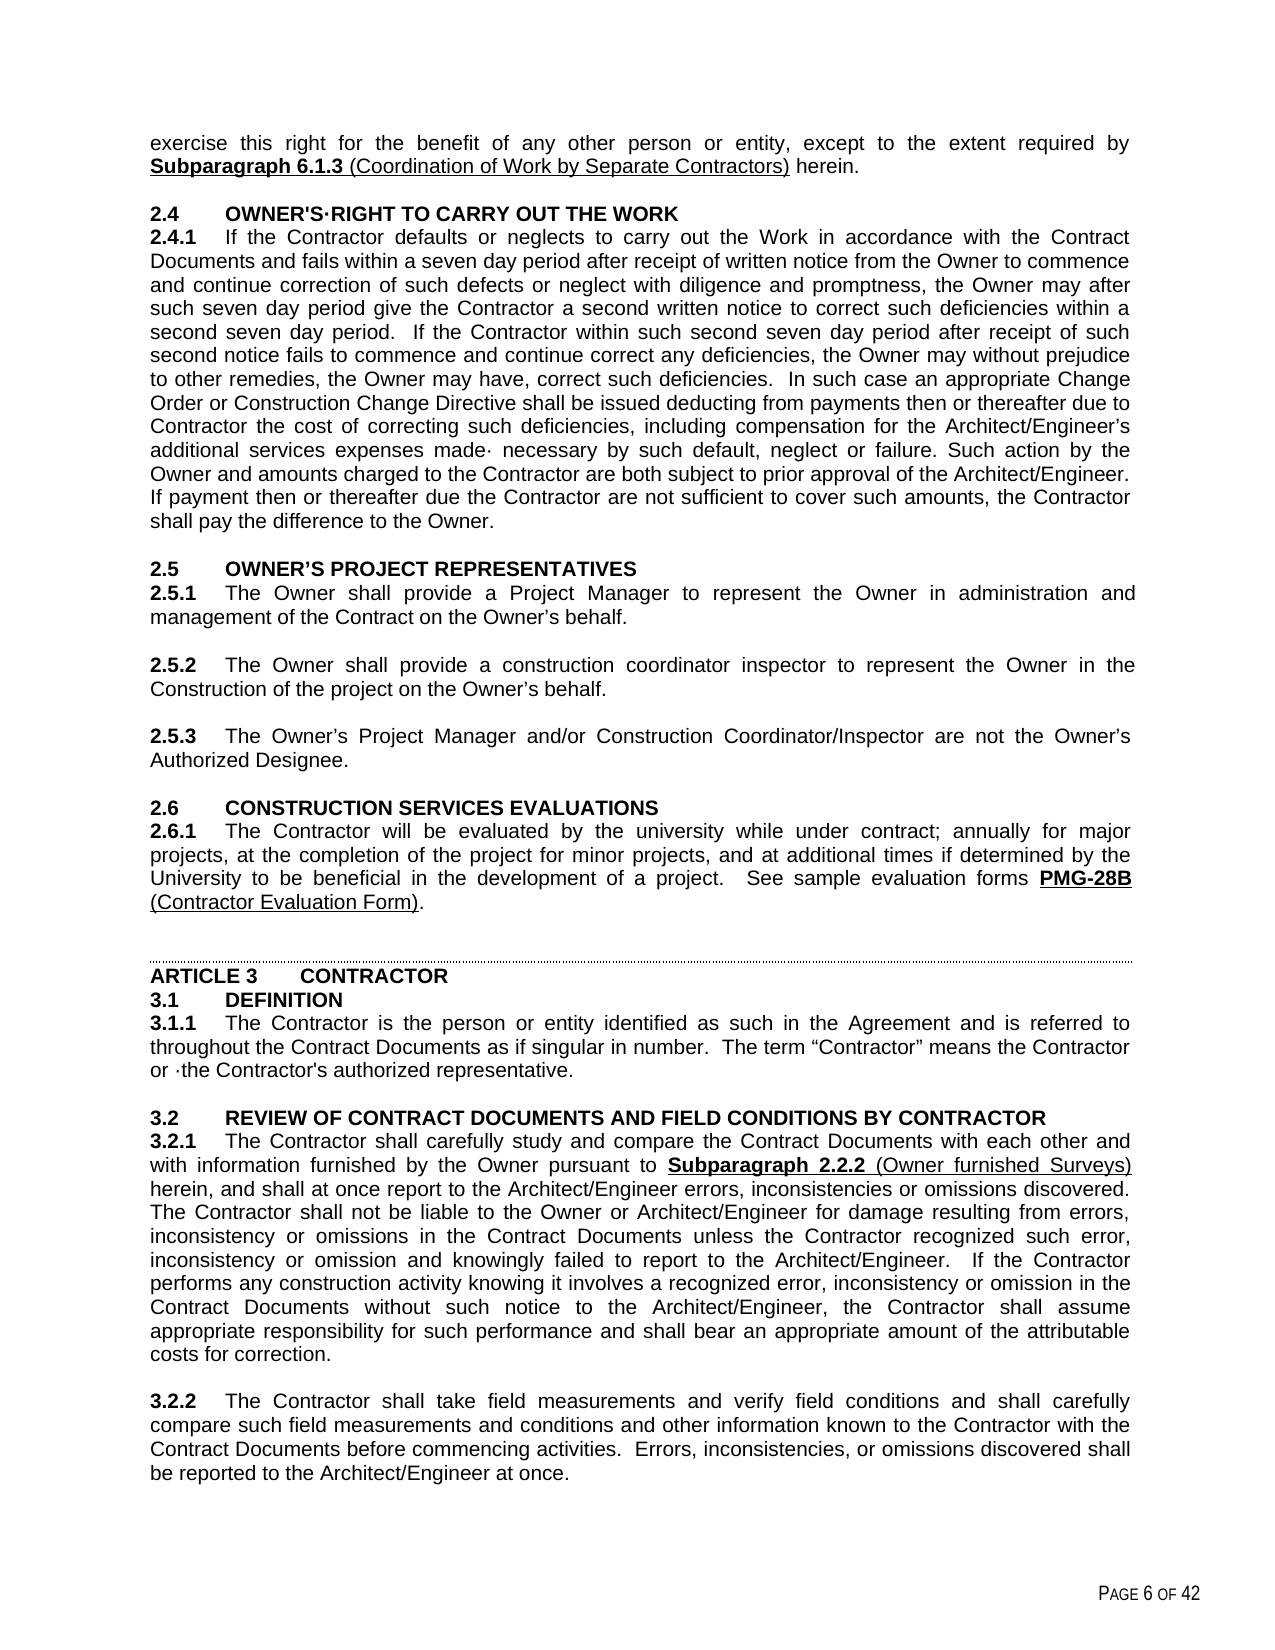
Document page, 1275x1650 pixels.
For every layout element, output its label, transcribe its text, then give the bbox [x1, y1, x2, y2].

text 2.6.1 The Contractor will be evaluated by the university while under contract; annually for major projects, at the completion of the project for minor projects, and at additional times if determined by the University to be beneficial in the development of a project. See sample evaluation forms PMG-28B (Contractor Evaluation Form). [150, 819, 1132, 914]
text 2.4.1 If the Contractor defaults or neglects to carry out the Work in accordance with the Contract Documents and fails within a seven day period after receipt of written notice from the Owner to commence and continue correction of such defects or neglect with diligence and promptness, the Owner may after such seven day period give the Contractor a second written notice to correct such deficiencies within a second seven day period. If the Contractor within such second seven day period after receipt of such second notice fails to commence and continue correct any deficiencies, the Owner may without prejudice to other remedies, the Owner may have, correct such deficiencies. In such case an appropriate Change Order or Construction Change Directive shall be issued deducting from payments then or thereafter due to Contractor the cost of correcting such deficiencies, including compensation for the Architect/Engineer’s additional services expenses made· necessary by such default, neglect or failure. Such action by the Owner and amounts charged to the Contractor are both subject to prior approval of the Architect/Engineer. If payment then or thereafter due the Contractor are not sufficient to cover such amounts, the Contractor shall pay the difference to the Owner. [150, 226, 1132, 533]
text 3.2.1 The Contractor shall carefully study and compare the Contract Documents with each other and with information furnished by the Owner pursuant to Subparagraph 2.2.2 (Owner furnished Surveys) herein, and shall at once report to the Architect/Engineer errors, inconsistencies or omissions discovered. The Contractor shall not be liable to the Owner or Architect/Engineer for damage resulting from errors, inconsistency or omissions in the Contract Documents unless the Contractor recognized such error, inconsistency or omission and knowingly failed to report to the Architect/Engineer. If the Contractor performs any construction activity knowing it involves a recognized error, inconsistency or omission in the Contract Documents without such notice to the Architect/Engineer, the Contractor shall assume appropriate responsibility for such performance and shall bear an appropriate amount of the attributable costs for correction. [150, 1130, 1132, 1366]
text 2.5.2 The Owner shall provide a construction coordinator inspector to represent the Owner in the Construction of the project on the Owner’s behalf. [150, 653, 1137, 701]
text 2.5.3 The Owner’s Project Manager and/or Construction Coordinator/Inspector are not the Owner’s Authorized Designee. [150, 724, 1132, 772]
text 2.5.1 The Owner shall provide a Project Manager to represent the Owner in administration and management of the Contract on the Owner’s behalf. [150, 581, 1137, 629]
text 3.1.1 The Contractor is the person or entity identified as such in the Agreement and is referred to throughout the Contract Documents as if singular in number. The term “Contractor” means the Contractor or ·the Contractor's authorized representative. [150, 1012, 1132, 1083]
text 2.6 CONSTRUCTION SERVICES EVALUATIONS [150, 796, 1125, 819]
text 3.2 REVIEW OF CONTRACT DOCUMENTS AND FIELD CONDITIONS BY CONTRACTOR [150, 1106, 1132, 1130]
text 3.2.2 The Contractor shall take field measurements and verify field conditions and shall carefully compare such field measurements and conditions and other information known to the Contractor with the Contract Documents before commencing activities. Errors, inconsistencies, or omissions discovered shall be reported to the Architect/Engineer at once. [150, 1390, 1132, 1485]
text ARTICLE 3 CONTRACTOR [150, 961, 1132, 988]
text 2.4 OWNER'S·RIGHT TO CARRY OUT THE WORK [150, 202, 1132, 226]
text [150, 131, 1132, 178]
text 3.1 DEFINITION [150, 988, 1132, 1012]
text 2.5 OWNER’S PROJECT REPRESENTATIVES [150, 557, 1137, 581]
